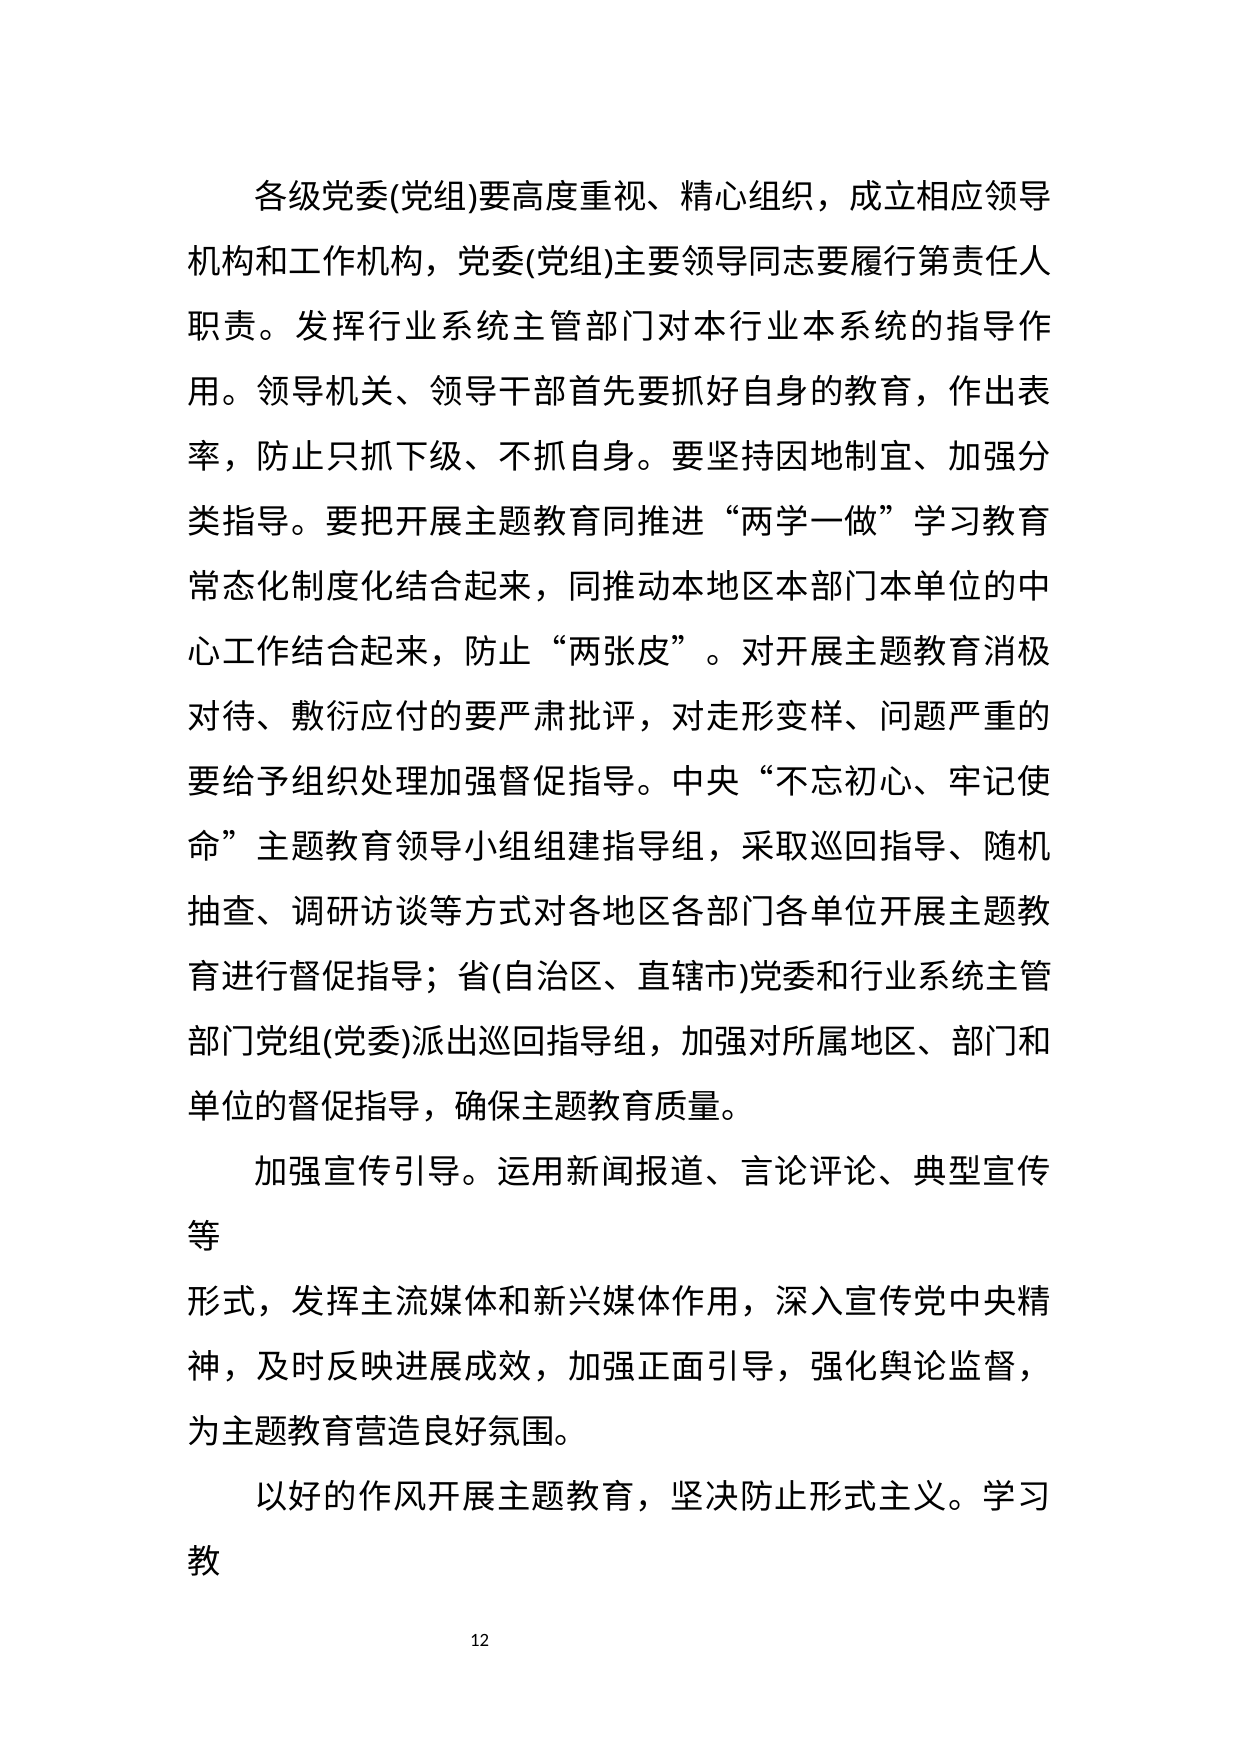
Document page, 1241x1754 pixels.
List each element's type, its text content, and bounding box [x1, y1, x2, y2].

text 加强宣传引导。运用新闻报道、言论评论、典型宣传等 [187, 1137, 1053, 1267]
text 各级党委(党组)要高度重视、精心组织，成立相应领导机构和工作机构，党委(党组)主要领导同志要履行第责任人职责。发挥行业系统主管部门对本行业本系统的指导作用。领导机关、领导干部首先要抓好自身的教育，作出表率，防止只抓下级、不抓自身。要坚持因地制宜、加强分类指导。要把开展主题教育同推进“两学一做”学习教育常态化制度化结合起来，同推动本地区本部门本单位的中心工作结合起来，防止“两张皮”。对开展主题教育消极对待、敷衍应付的要严肃批评，对走形变样、问题严重的要给予组织处理加强督促指导。中央“不忘初心、牢记使命”主题教育领导小组组建指导组，采取巡回指导、随机抽查、调研访谈等方式对各地区各部门各单位开展主题教育进行督促指导；省(自治区、直辖市)党委和行业系统主管部门党组(党委)派出巡回指导组，加强对所属地区、部门和单位的督促指导，确保主题教育质量。 [187, 162, 1053, 1137]
text 以好的作风开展主题教育，坚决防止形式主义。学习教 [187, 1462, 1053, 1592]
text 形式，发挥主流媒体和新兴媒体作用，深入宣传党中央精神，及时反映进展成效，加强正面引导，强化舆论监督，为主题教育营造良好氛围。 [187, 1267, 1053, 1462]
